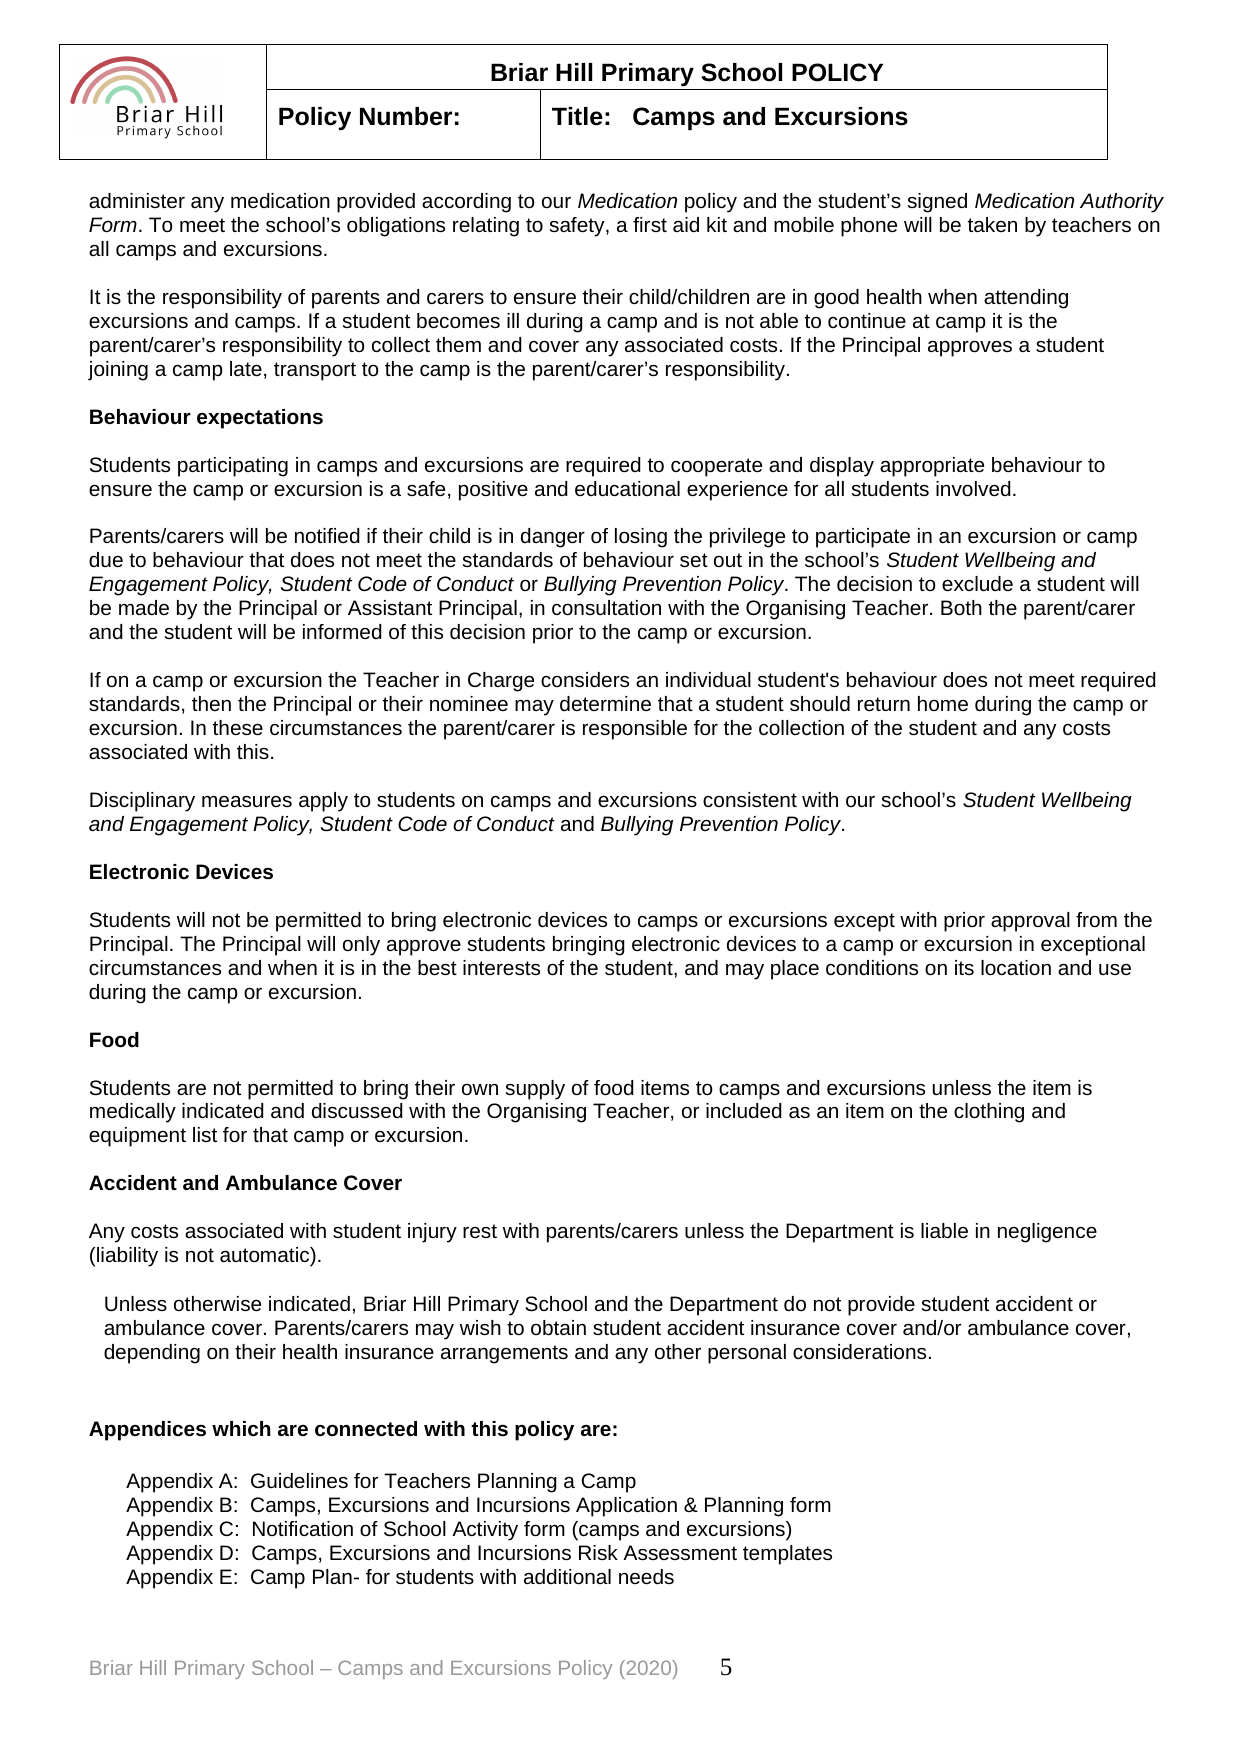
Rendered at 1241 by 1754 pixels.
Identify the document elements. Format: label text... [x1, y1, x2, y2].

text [89, 189, 1165, 1267]
text Unless otherwise indicated, Briar Hill Primary School and the Department do not provide student accident or ambulance cover. Parents/carers may wish to obtain student accident insurance cover and/or ambulance cover, depending on their health insurance arrangements and any other personal considerations. [103, 1292, 1165, 1393]
text Appendices which are connected with this policy are: [89, 1417, 1165, 1469]
picture [69, 54, 226, 139]
text Appendix A: Guidelines for Teachers Planning a Camp Appendix B: Camps, Excursions and Incursions Application & Planning form Appendix C: Notification of School Activity form (camps and excursions) Appendix D: Camps, Excursions and Incursions Risk Assessment templates Appendix E: Camp Plan- for students with additional needs [126, 1469, 1165, 1589]
